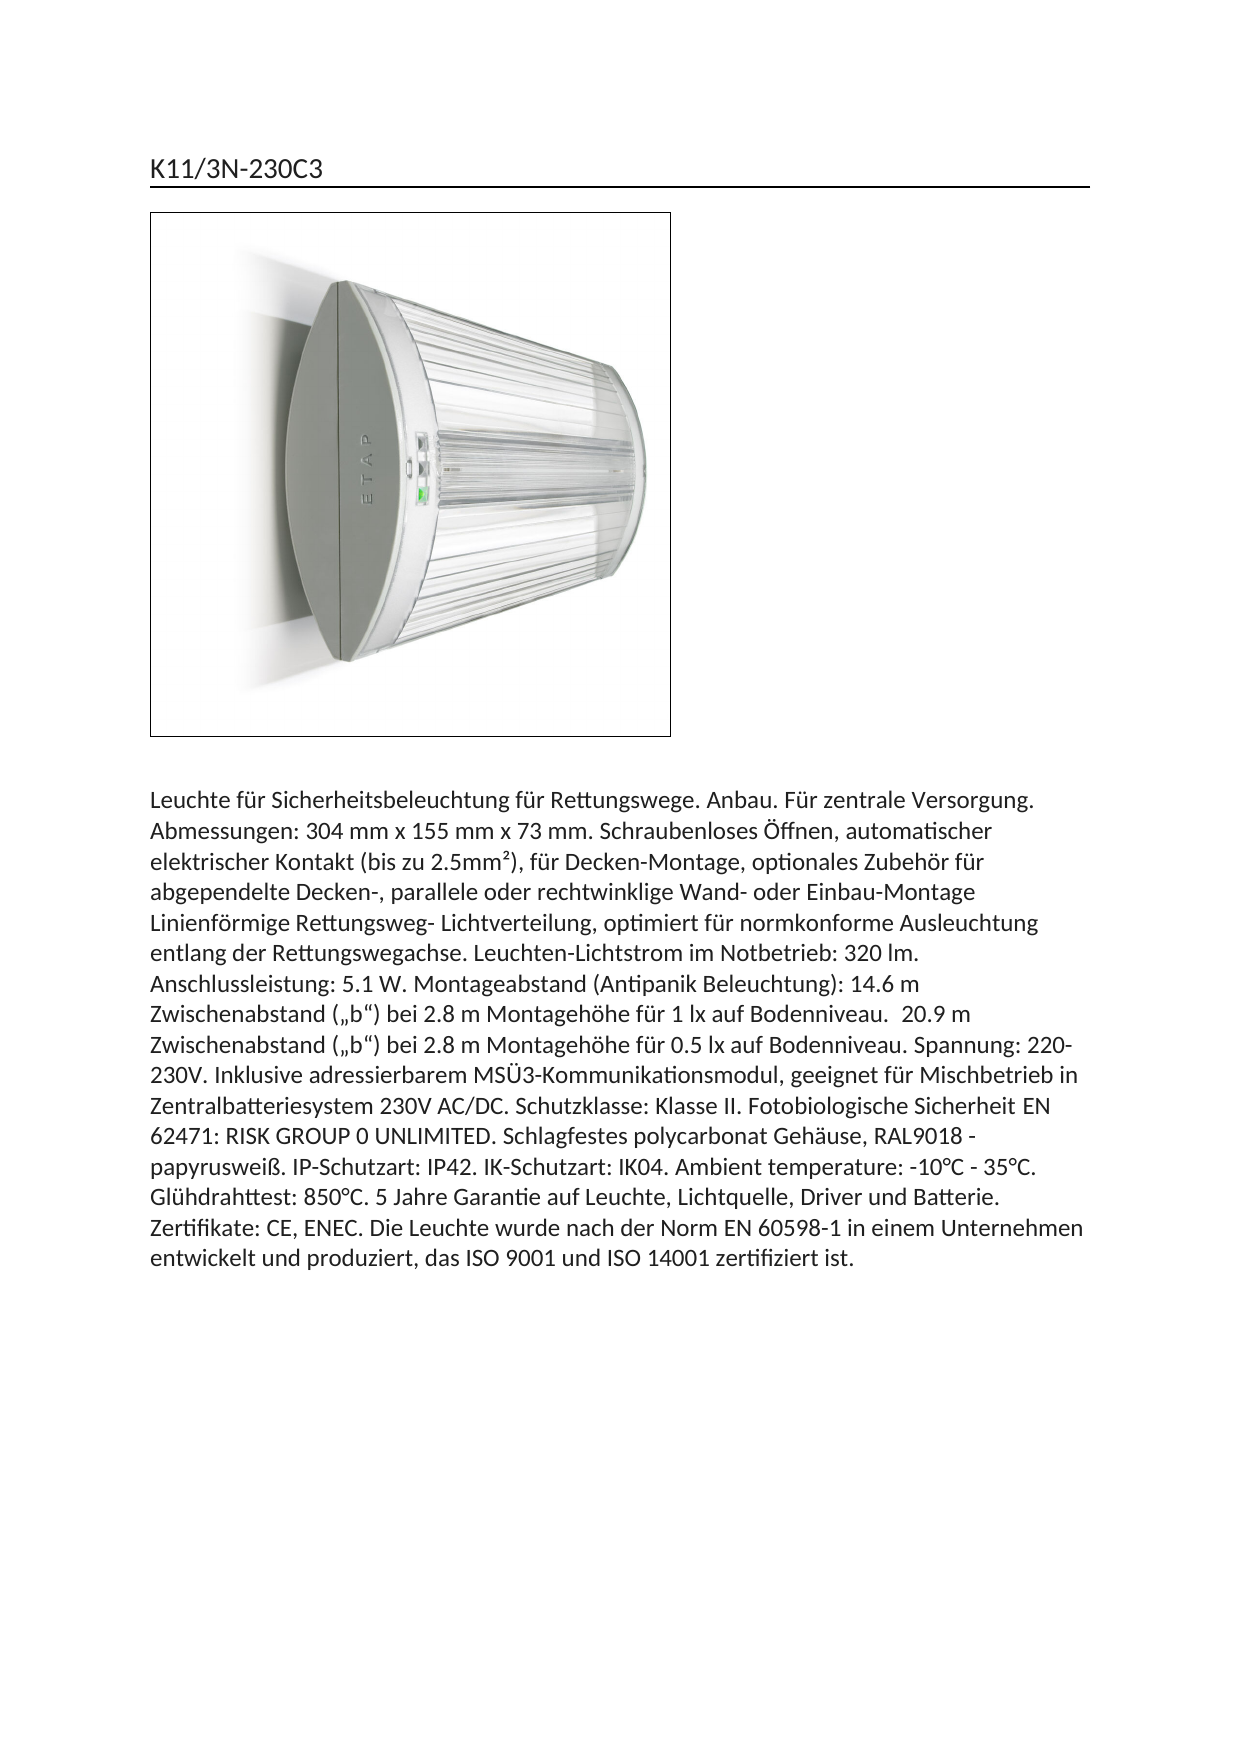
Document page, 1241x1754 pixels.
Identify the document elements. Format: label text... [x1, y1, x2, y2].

text K11/3N-230C3 [150, 150, 1090, 186]
text Leuchte für Sicherheitsbeleuchtung für Rettungswege. Anbau. Für zentrale Versorgung. Abmessungen: 304 mm x 155 mm x 73 mm. Schraubenloses Öffnen, automatischer elektrischer Kontakt (bis zu 2.5mm²), für Decken-Montage, optionales Zubehör für abgependelte Decken-, parallele oder rechtwinklige Wand- oder Einbau-Montage Linienförmige Rettungsweg- Lichtverteilung, optimiert für normkonforme Ausleuchtung entlang der Rettungswegachse. Leuchten-Lichtstrom im Notbetrieb: 320 lm. Anschlussleistung: 5.1 W. Montageabstand (Antipanik Beleuchtung): 14.6 m Zwischenabstand („b“) bei 2.8 m Montagehöhe für 1 lx auf Bodenniveau. 20.9 m Zwischenabstand („b“) bei 2.8 m Montagehöhe für 0.5 lx auf Bodenniveau. Spannung: 220-230V. Inklusive adressierbarem MSÜ3-Kommunikationsmodul, geeignet für Mischbetrieb in Zentralbatteriesystem 230V AC/DC. Schutzklasse: Klasse II. Fotobiologische Sicherheit EN 62471: RISK GROUP 0 UNLIMITED. Schlagfestes polycarbonat Gehäuse, RAL9018 - papyrusweiß. IP-Schutzart: IP42. IK-Schutzart: IK04. Ambient temperature: -10°C - 35°C. Glühdrahttest: 850°C. 5 Jahre Garantie auf Leuchte, Lichtquelle, Driver und Batterie. Zertifikate: CE, ENEC. Die Leuchte wurde nach der Norm EN 60598-1 in einem Unternehmen entwickelt und produziert, das ISO 9001 und ISO 14001 zertifiziert ist. [150, 784, 1090, 1273]
picture [151, 213, 670, 736]
